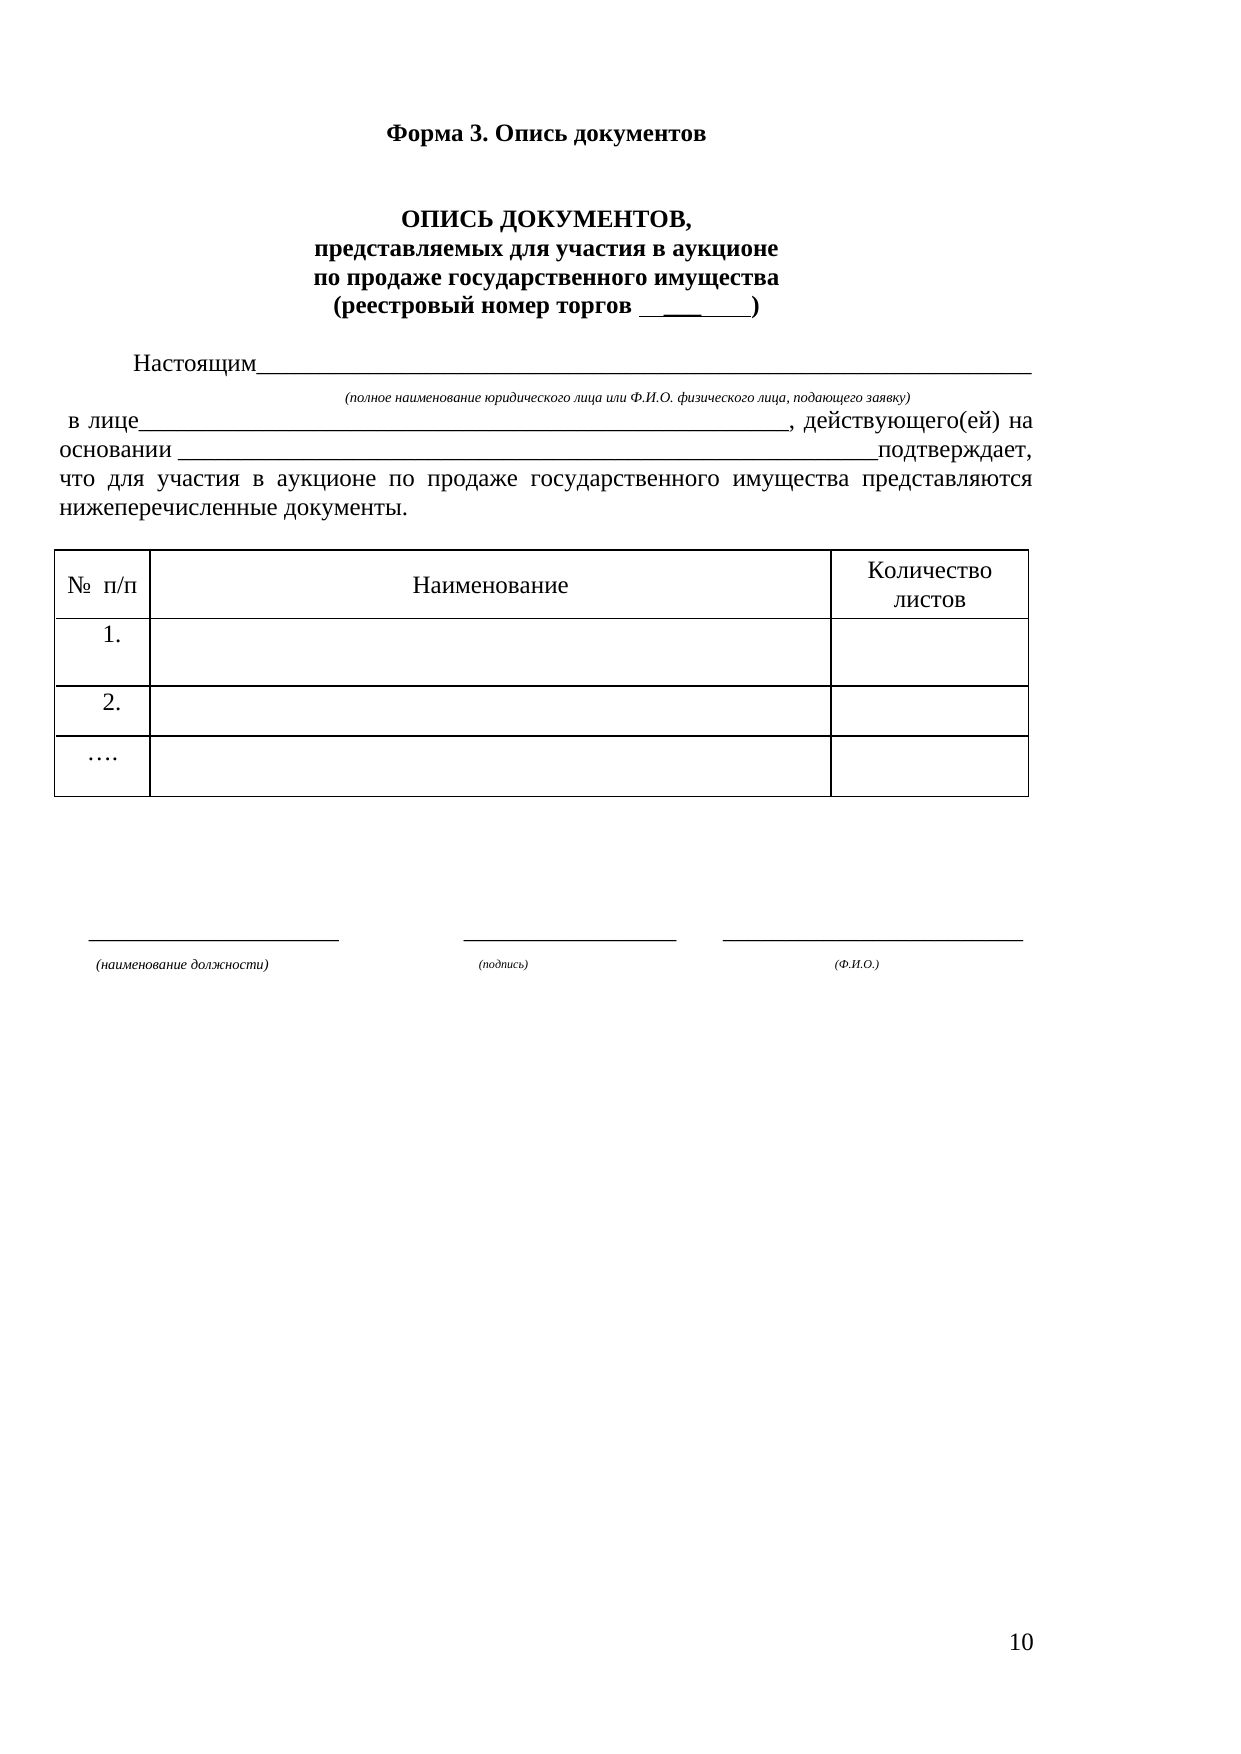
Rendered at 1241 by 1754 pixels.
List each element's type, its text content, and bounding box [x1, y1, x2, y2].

table_cell [832, 687, 1028, 735]
table_cell [151, 619, 830, 685]
text Настоящим______________________________________________________________ [59, 348, 1033, 377]
table_cell [832, 619, 1028, 685]
table_cell [151, 737, 830, 796]
table_header Количество листов [832, 551, 1028, 617]
text в лице____________________________________________________, действующего(ей) на основании ________________________________________________________подтверждает, [59, 406, 1033, 463]
text что для участия в аукционе по продаже государственного имущества представляются нижеперечисленные документы. [59, 463, 1033, 521]
table_header № п/п [55, 551, 149, 617]
table_header Наименование [151, 551, 830, 617]
text ОПИСЬ ДОКУМЕНТОВ, [59, 204, 1033, 233]
text по продаже государственного имущества [59, 262, 1033, 291]
text (полное наименование юридического лица или Ф.И.О. физического лица, подающего заявку) [59, 377, 1033, 406]
table_cell …. [55, 736, 149, 796]
table_cell [151, 687, 830, 735]
text представляемых для участия в аукционе [59, 233, 1033, 262]
table_cell [832, 737, 1028, 796]
table_cell [55, 686, 149, 735]
text (реестровый номер торгов ___ ) [59, 291, 1033, 319]
text ____________________ _________________ ________________________ [59, 915, 1033, 943]
table_cell [55, 619, 149, 685]
text (наименование должности) (подпись) (Ф.И.О.) [59, 943, 1033, 972]
text Форма 3. Опись документов [59, 118, 1033, 147]
